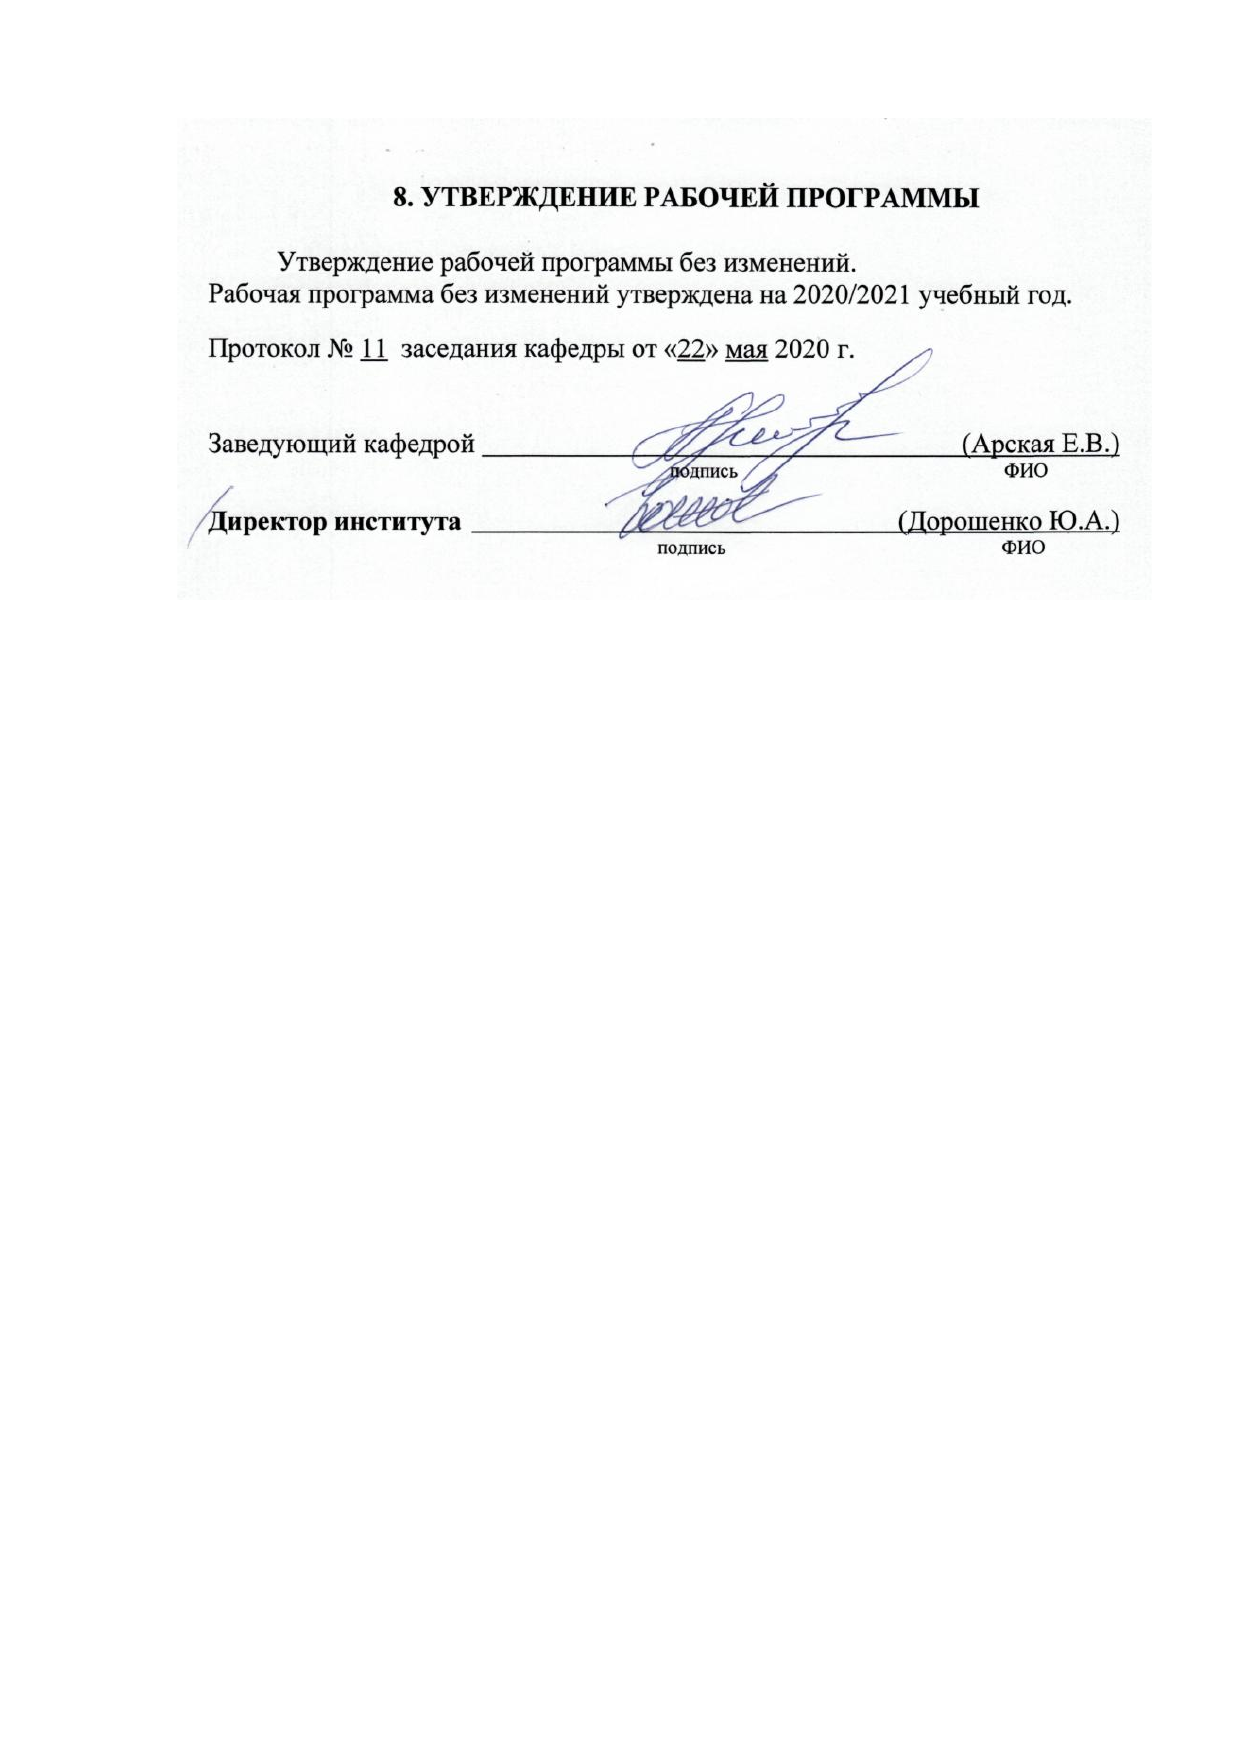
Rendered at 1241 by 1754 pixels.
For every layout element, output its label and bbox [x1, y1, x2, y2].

picture [177, 118, 1152, 600]
